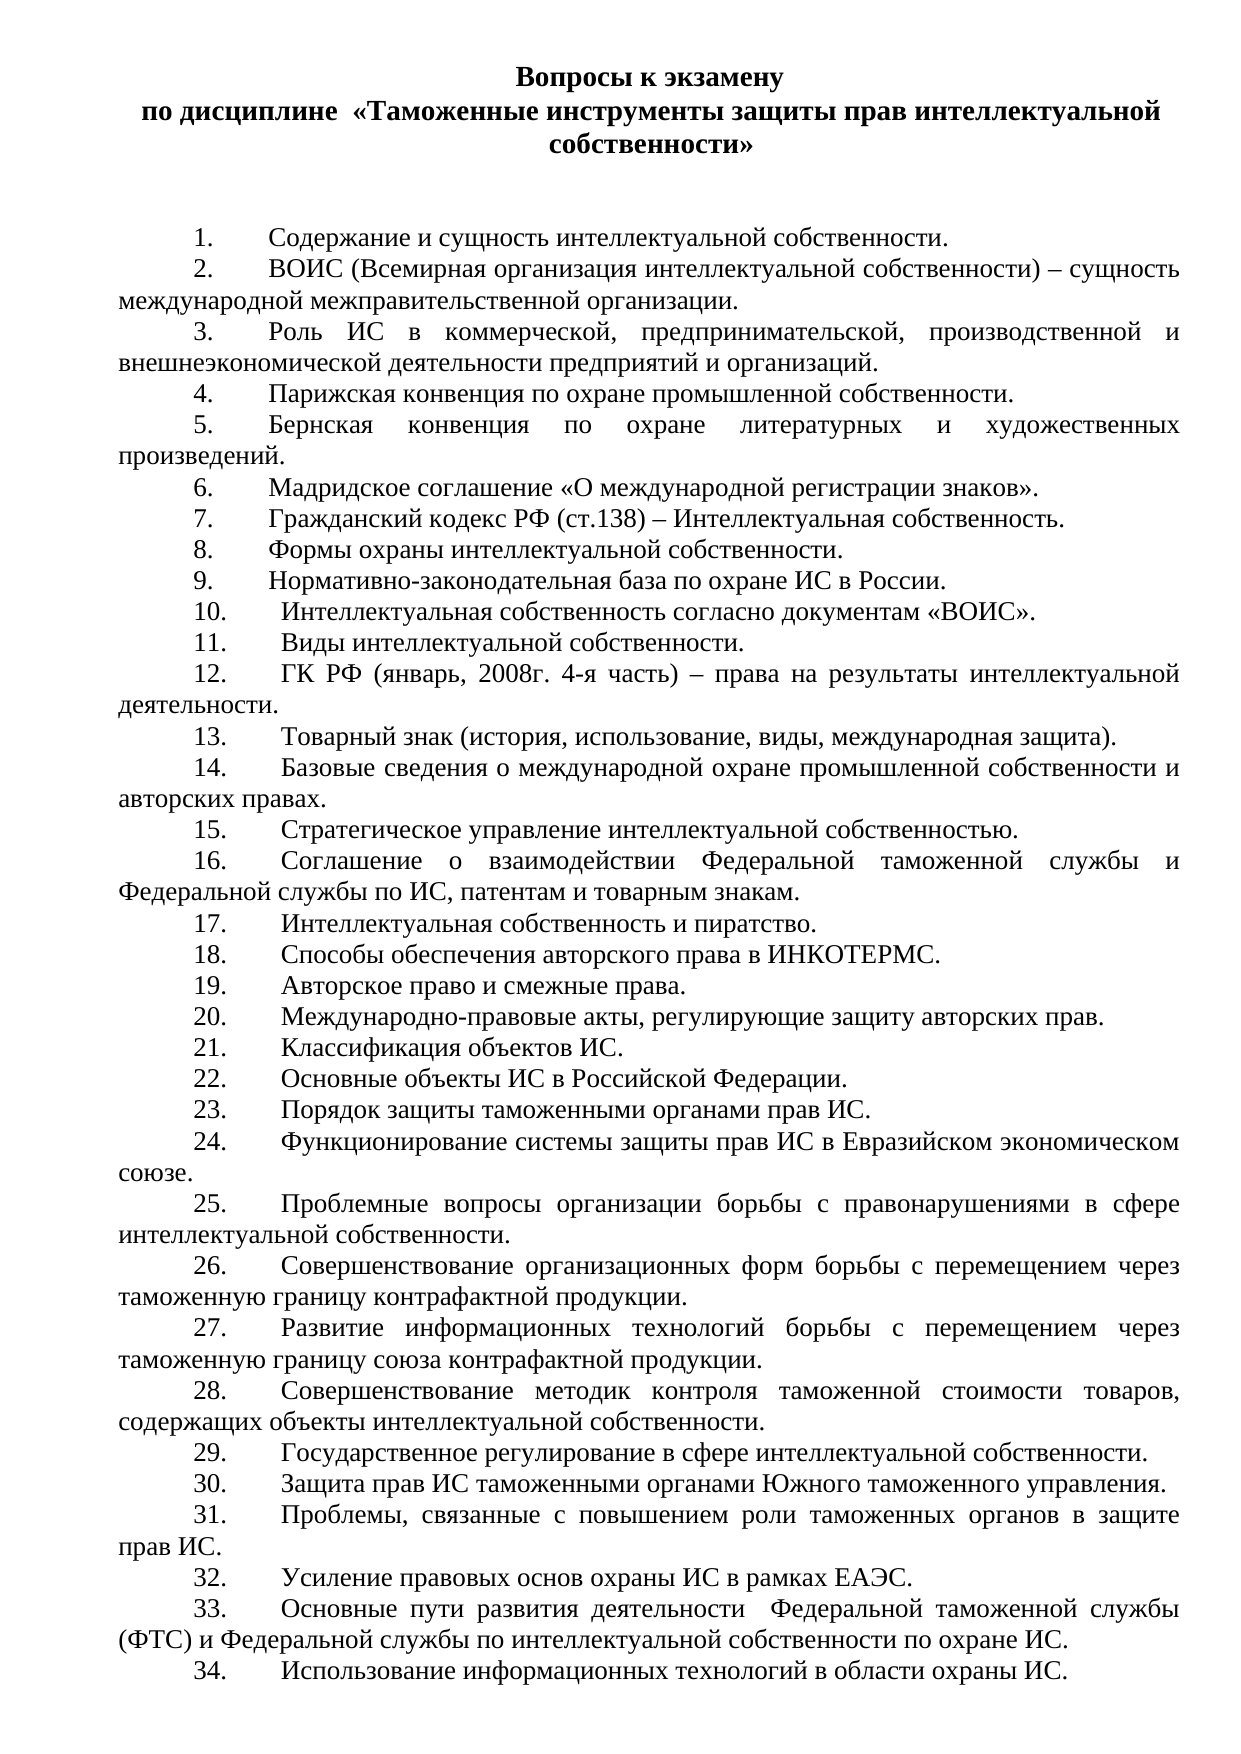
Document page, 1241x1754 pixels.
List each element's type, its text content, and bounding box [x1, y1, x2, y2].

list Усиление правовых основ охраны ИС в рамках ЕАЭС. [118, 1561, 1181, 1592]
list Основные пути развития деятельности Федеральной таможенной службы (ФТС) и Федеральной службы по интеллектуальной собственности по охране ИС. [118, 1592, 1181, 1654]
list Интеллектуальная собственность и пиратство. [118, 907, 1181, 938]
list Соглашение о взаимодействии Федеральной таможенной службы и Федеральной службы по ИС, патентам и товарным знакам. [118, 844, 1181, 907]
list Товарный знак (история, использование, виды, международная защита). [118, 720, 1181, 751]
list ВОИС (Всемирная организация интеллектуальной собственности) – сущность международной межправительственной организации. [118, 253, 1181, 315]
list Нормативно-законодательная база по охране ИС в России. [118, 564, 1181, 595]
list Способы обеспечения авторского права в ИНКОТЕРМС. [118, 938, 1181, 969]
list Совершенствование организационных форм борьбы с перемещением через таможенную границу контрафактной продукции. [118, 1249, 1181, 1312]
list Порядок защиты таможенными органами прав ИС. [118, 1093, 1181, 1125]
list Стратегическое управление интеллектуальной собственностью. [118, 813, 1181, 844]
list Гражданский кодекс РФ (ст.138) – Интеллектуальная собственность. [118, 502, 1181, 533]
list Парижская конвенция по охране промышленной собственности. [118, 377, 1181, 408]
list Защита прав ИС таможенными органами Южного таможенного управления. [118, 1467, 1181, 1498]
list Классификация объектов ИС. [118, 1031, 1181, 1062]
list Интеллектуальная собственность согласно документам «ВОИС». [118, 595, 1181, 626]
list Роль ИС в коммерческой, предпринимательской, производственной и внешнеэкономической деятельности предприятий и организаций. [118, 315, 1181, 377]
list Авторское право и смежные права. [118, 969, 1181, 1000]
text Вопросы к экзамену [118, 59, 1181, 93]
list Развитие информационных технологий борьбы с перемещением через таможенную границу союза контрафактной продукции. [118, 1312, 1181, 1374]
list Формы охраны интеллектуальной собственности. [118, 533, 1181, 564]
list Базовые сведения о международной охране промышленной собственности и авторских правах. [118, 751, 1181, 813]
list Проблемные вопросы организации борьбы с правонарушениями в сфере интеллектуальной собственности. [118, 1187, 1181, 1249]
list Совершенствование методик контроля таможенной стоимости товаров, содержащих объекты интеллектуальной собственности. [118, 1374, 1181, 1436]
list Международно-правовые акты, регулирующие защиту авторских прав. [118, 1000, 1181, 1031]
list Виды интеллектуальной собственности. [118, 626, 1181, 657]
list Использование информационных технологий в области охраны ИС. [118, 1654, 1181, 1685]
list Содержание и сущность интеллектуальной собственности. [118, 221, 1181, 253]
list ГК РФ (январь, 2008г. 4-я часть) – права на результаты интеллектуальной деятельности. [118, 657, 1181, 720]
list Проблемы, связанные с повышением роли таможенных органов в защите прав ИС. [118, 1498, 1181, 1561]
list Основные объекты ИС в Российской Федерации. [118, 1062, 1181, 1093]
list Мадридское соглашение «О международной регистрации знаков». [118, 471, 1181, 502]
list Государственное регулирование в сфере интеллектуальной собственности. [118, 1436, 1181, 1467]
text по дисциплине «Таможенные инструменты защиты прав интеллектуальной собственности» [118, 93, 1184, 160]
list Бернская конвенция по охране литературных и художественных произведений. [118, 408, 1181, 471]
list Функционирование системы защиты прав ИС в Евразийском экономическом союзе. [118, 1125, 1181, 1187]
